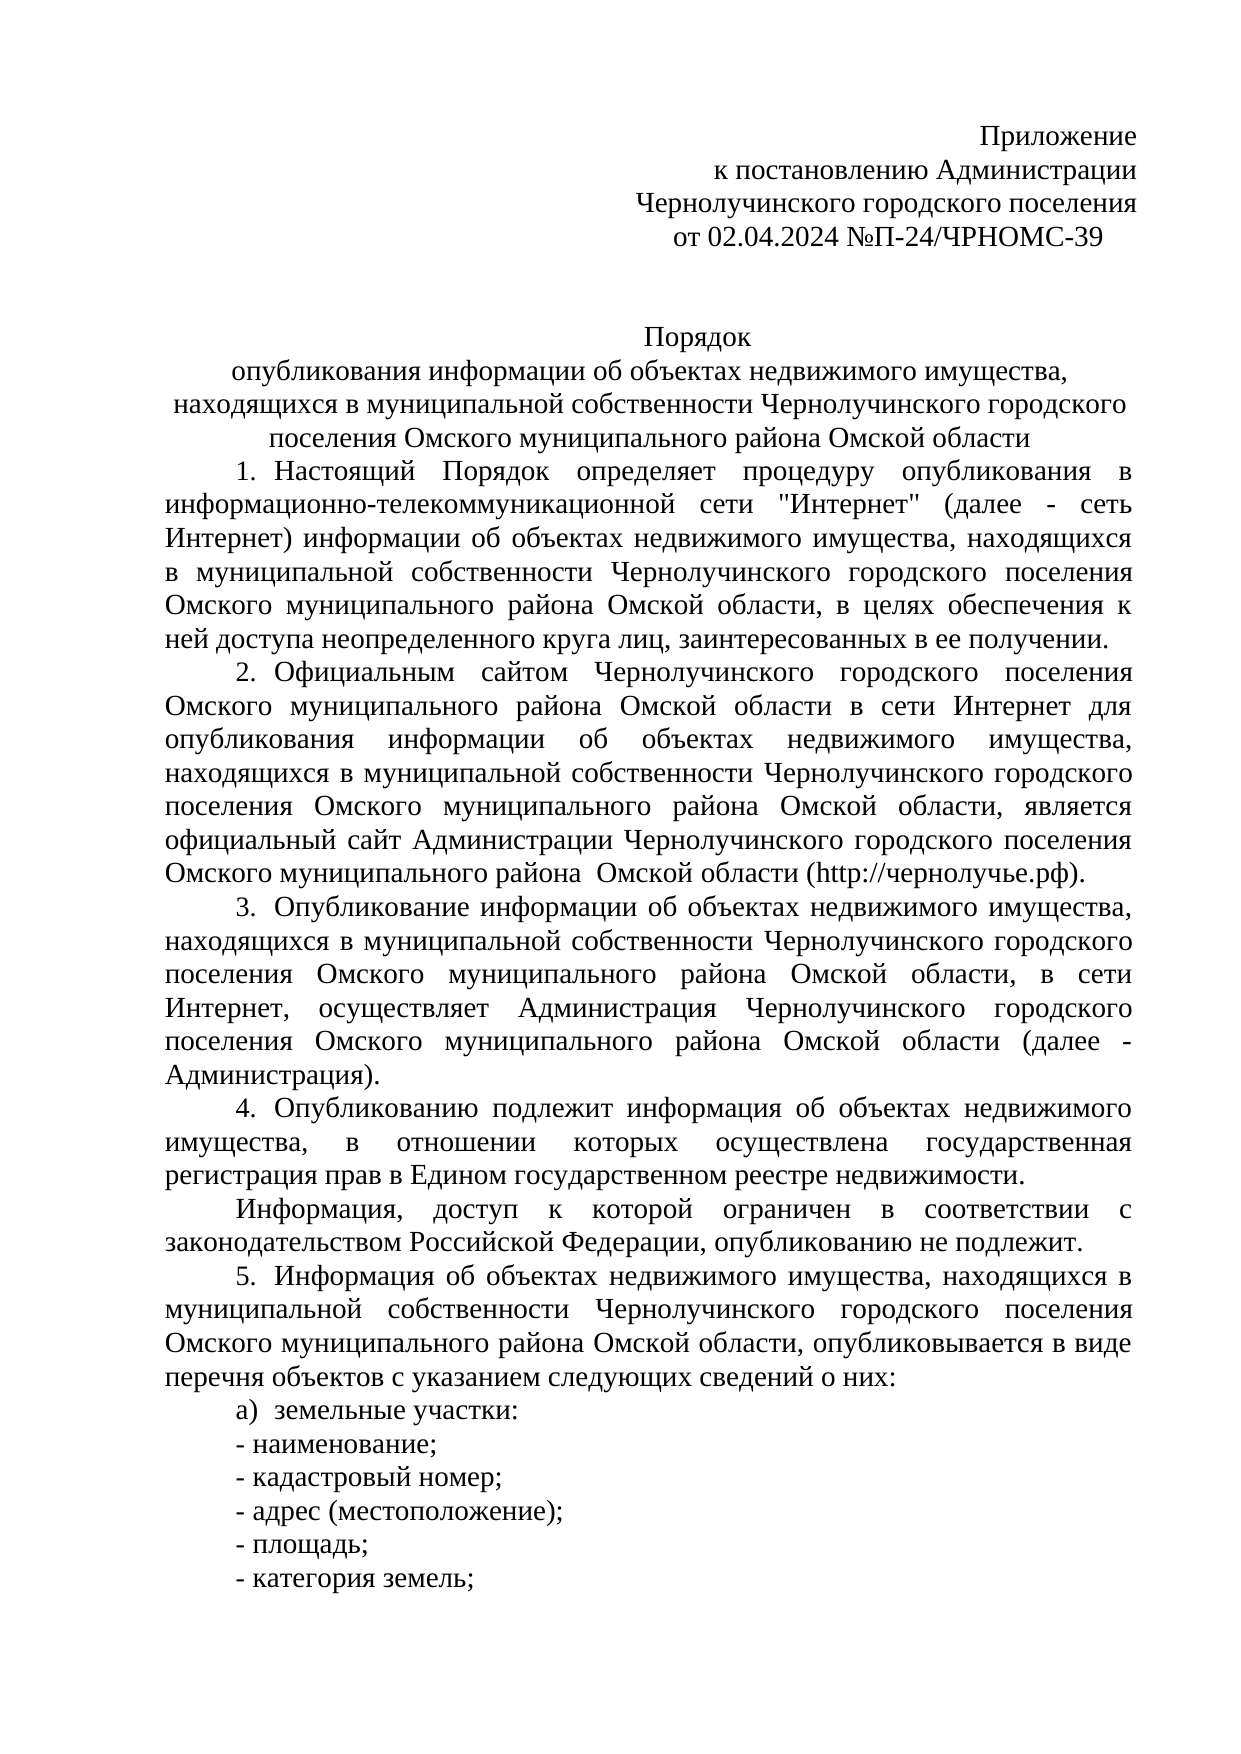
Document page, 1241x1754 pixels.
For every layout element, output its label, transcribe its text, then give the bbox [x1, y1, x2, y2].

list адрес (местоположение); [164, 1493, 1137, 1527]
text а) земельные участки: [164, 1393, 1137, 1426]
list Официальным сайтом Чернолучинского городского поселения Омского муниципального района Омской области в сети Интернет для опубликования информации об объектах недвижимого имущества, находящихся в муниципальной собственности Чернолучинского городского поселения Омского муниципального района Омской области, является официальный сайт Администрации Чернолучинского городского поселения Омского муниципального района Омской области (http://чернолучье.рф). [164, 655, 1133, 890]
text от 02.04.2024 №П-24/ЧРНОМС-39 [162, 219, 1137, 252]
list Опубликованию подлежит информация об объектах недвижимого имущества, в отношении которых осуществлена государственная регистрация прав в Едином государственном реестре недвижимости. [164, 1091, 1133, 1192]
text Порядок [162, 319, 1137, 353]
list Настоящий Порядок определяет процедуру опубликования в информационно-телекоммуникационной сети "Интернет" (далее - сеть Интернет) информации об объектах недвижимого имущества, находящихся в муниципальной собственности Чернолучинского городского поселения Омского муниципального района Омской области, в целях обеспечения к ней доступа неопределенного круга лиц, заинтересованных в ее получении. [164, 454, 1133, 655]
list категория земель; [164, 1561, 1137, 1594]
list площадь; [164, 1527, 1137, 1561]
list кадастровый номер; [164, 1460, 1137, 1493]
text Приложение [162, 118, 1137, 152]
text к постановлению Администрации [162, 152, 1137, 185]
list Информация об объектах недвижимого имущества, находящихся в муниципальной собственности Чернолучинского городского поселения Омского муниципального района Омской области, опубликовывается в виде перечня объектов с указанием следующих сведений о них: [164, 1259, 1133, 1393]
list наименование; [164, 1426, 1137, 1460]
list Опубликование информации об объектах недвижимого имущества, находящихся в муниципальной собственности Чернолучинского городского поселения Омского муниципального района Омской области, в сети Интернет, осуществляет Администрация Чернолучинского городского поселения Омского муниципального района Омской области (далее - Администрация). [164, 890, 1133, 1091]
text Информация, доступ к которой ограничен в соответствии с законодательством Российской Федерации, опубликованию не подлежит. [164, 1192, 1133, 1259]
text Чернолучинского городского поселения [162, 185, 1137, 219]
text опубликования информации об объектах недвижимого имущества, находящихся в муниципальной собственности Чернолучинского городского поселения Омского муниципального района Омской области [162, 353, 1137, 454]
